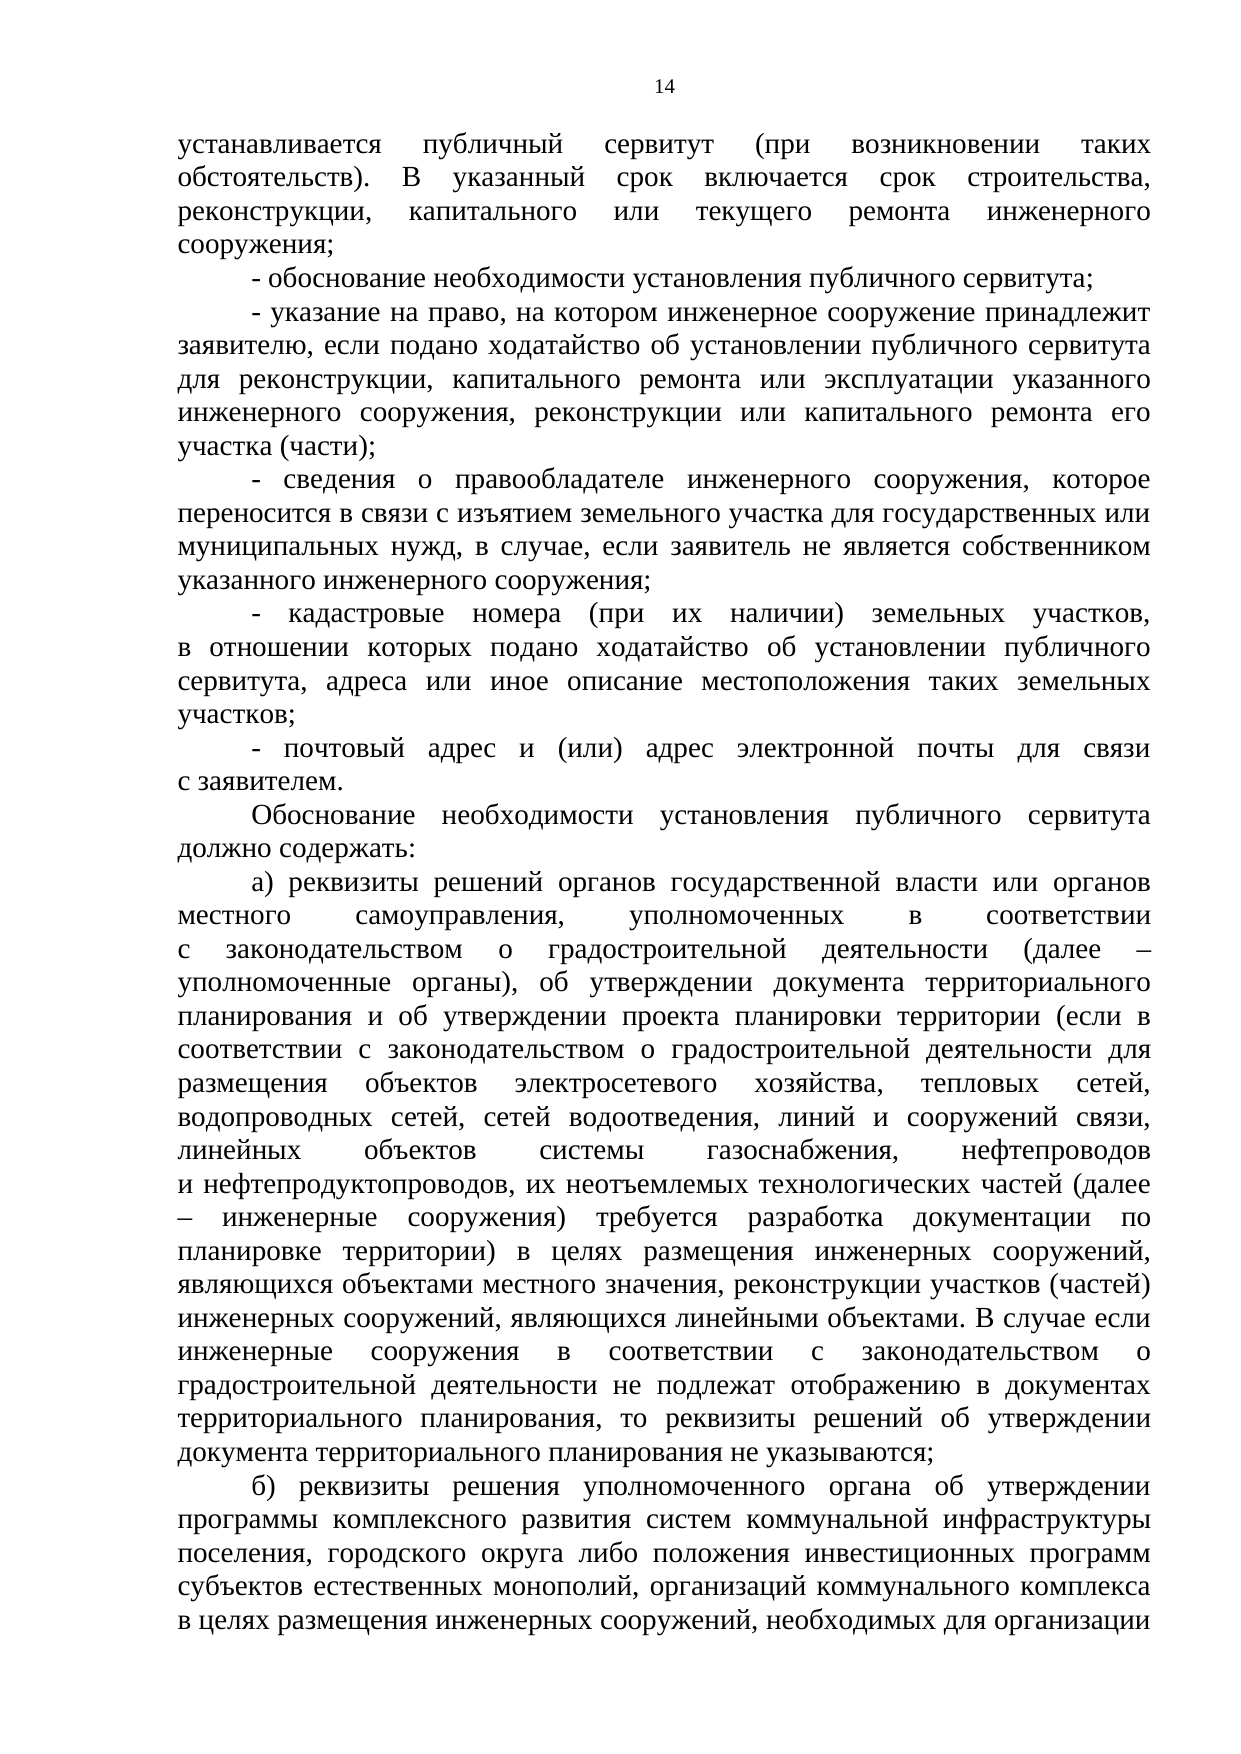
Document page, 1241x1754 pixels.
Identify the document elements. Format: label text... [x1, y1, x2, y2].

text - кадастровые номера (при их наличии) земельных участков, в отношении которых подано ходатайство об установлении публичного сервитута, адреса или иное описание местоположения таких земельных участков; [177, 596, 1152, 730]
text Обоснование необходимости установления публичного сервитута должно содержать: [177, 797, 1152, 864]
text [177, 1468, 1152, 1635]
text - почтовый адрес и (или) адрес электронной почты для связи с заявителем. [177, 730, 1152, 797]
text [177, 126, 1152, 260]
text - указание на право, на котором инженерное сооружение принадлежит заявителю, если подано ходатайство об установлении публичного сервитута для реконструкции, капитального ремонта или эксплуатации указанного инженерного сооружения, реконструкции или капитального ремонта его участка (части); [177, 294, 1152, 461]
text а) реквизиты решений органов государственной власти или органов местного самоуправления, уполномоченных в соответствии с законодательством о градостроительной деятельности (далее – уполномоченные органы), об утверждении документа территориального планирования и об утверждении проекта планировки территории (если в соответствии с законодательством о градостроительной деятельности для размещения объектов электросетевого хозяйства, тепловых сетей, водопроводных сетей, сетей водоотведения, линий и сооружений связи, линейных объектов системы газоснабжения, нефтепроводов и нефтепродуктопроводов, их неотъемлемых технологических частей (далее – инженерные сооружения) требуется разработка документации по планировке территории) в целях размещения инженерных сооружений, являющихся объектами местного значения, реконструкции участков (частей) инженерных сооружений, являющихся линейными объектами. В случае если инженерные сооружения в соответствии с законодательством о градостроительной деятельности не подлежат отображению в документах территориального планирования, то реквизиты решений об утверждении документа территориального планирования не указываются; [177, 864, 1152, 1468]
text - обоснование необходимости установления публичного сервитута; [177, 260, 1152, 294]
text - сведения о правообладателе инженерного сооружения, которое переносится в связи с изъятием земельного участка для государственных или муниципальных нужд, в случае, если заявитель не является собственником указанного инженерного сооружения; [177, 461, 1152, 596]
